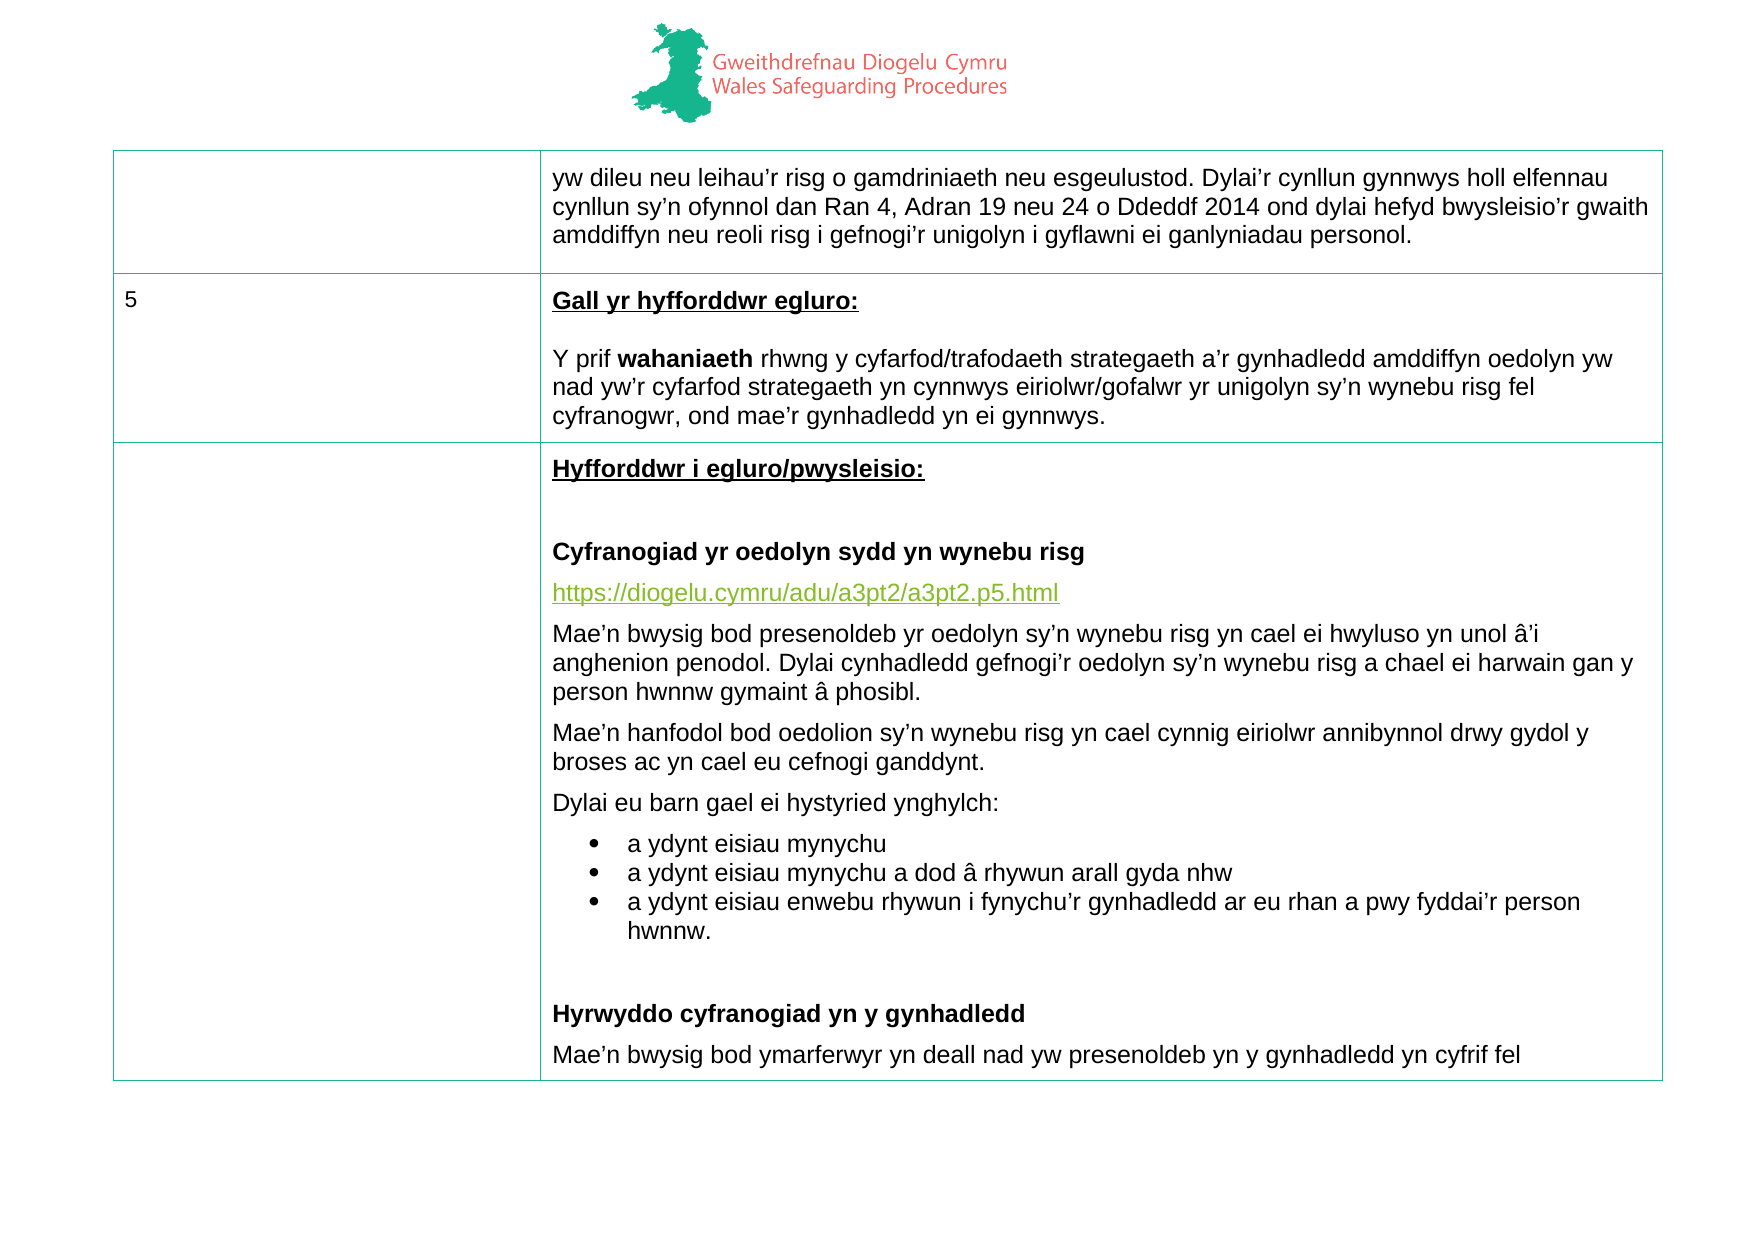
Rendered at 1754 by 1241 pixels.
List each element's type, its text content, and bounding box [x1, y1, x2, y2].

table_cell Gall yr hyfforddwr egluro: Y prif wahaniaeth rhwng y cyfarfod/trafodaeth strategaeth a’r gynhadledd amddiffyn oedolyn yw nad yw’r cyfarfod strategaeth yn cynnwys eiriolwr/gofalwr yr unigolyn sy’n wynebu risg fel cyfranogwr, ond mae’r gynhadledd yn ei gynnwys. [541, 274, 1662, 442]
table_cell [114, 443, 540, 1080]
picture [631, 23, 1007, 123]
table_cell 4 [114, 151, 540, 273]
table_cell 5 [114, 274, 540, 442]
